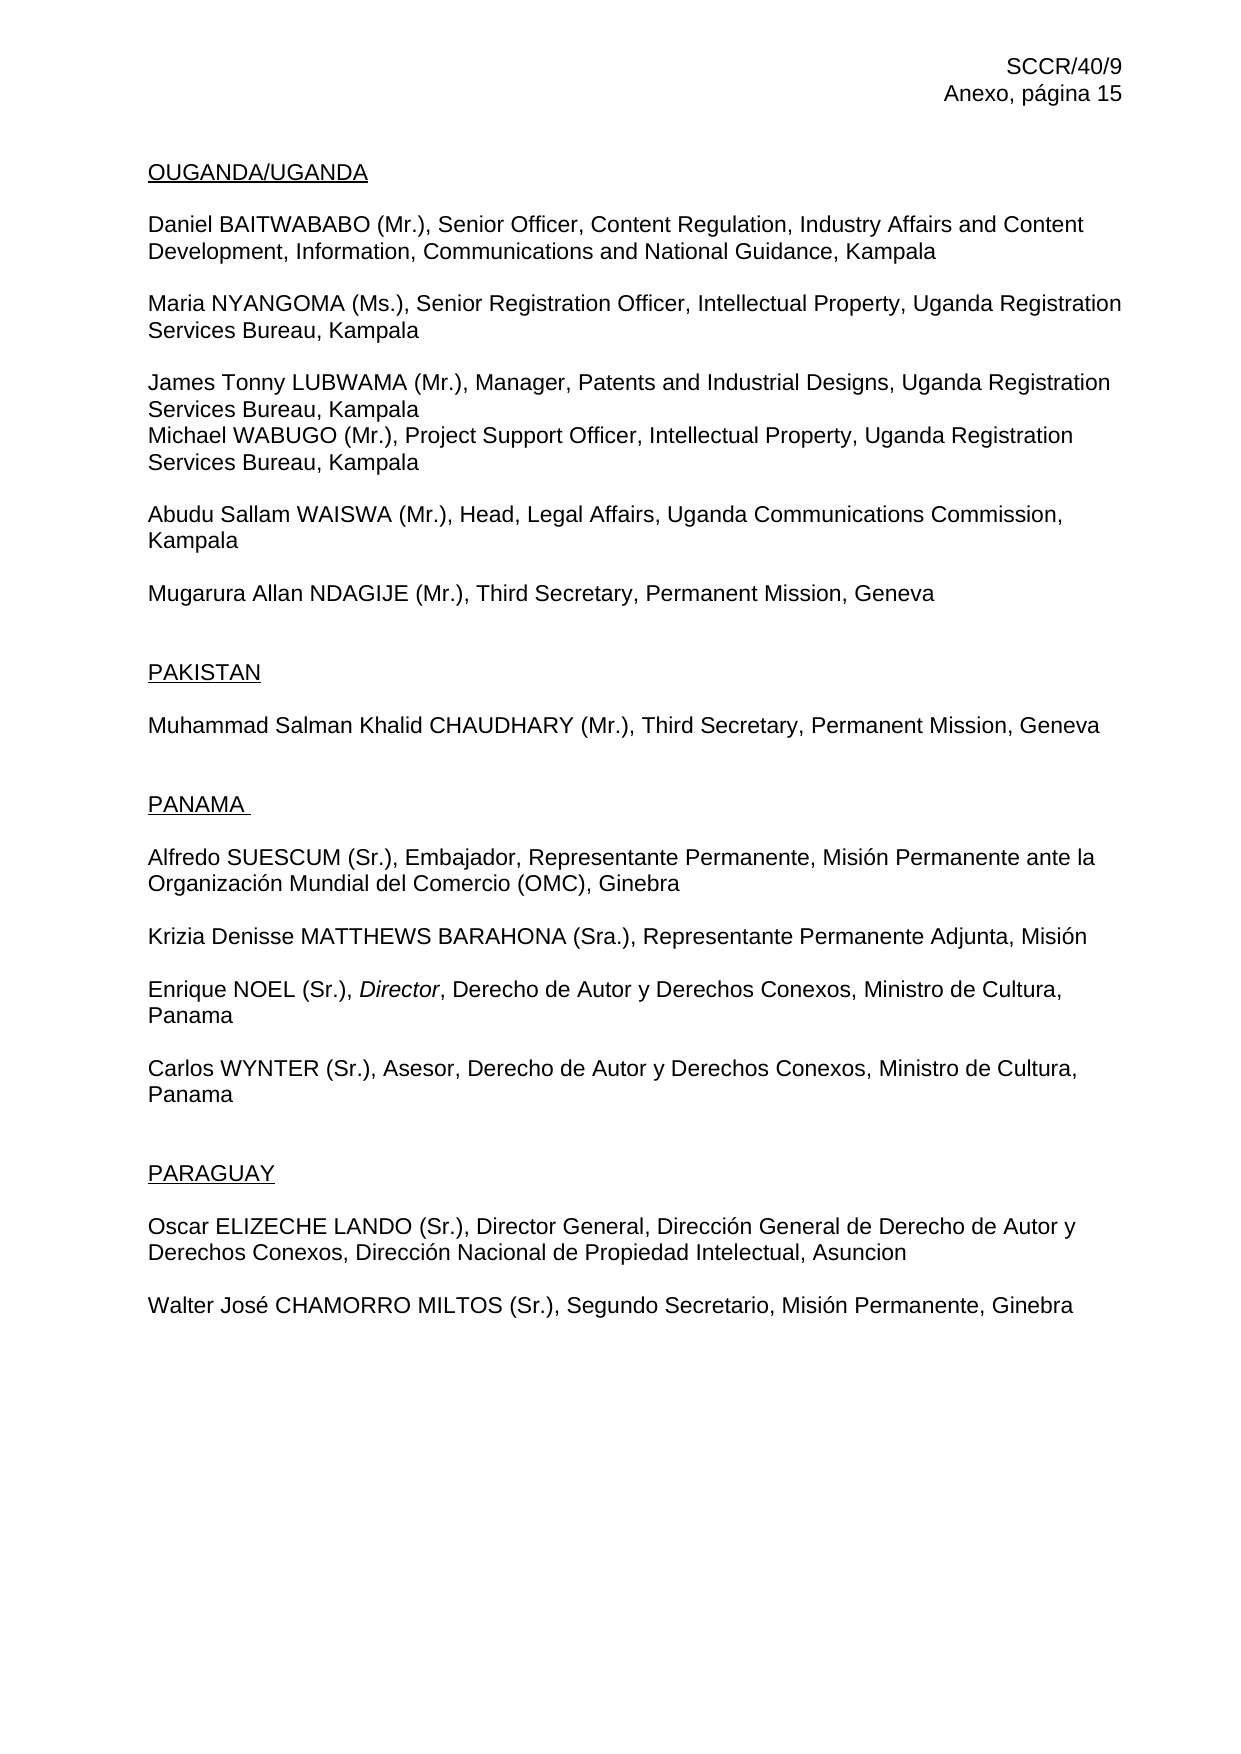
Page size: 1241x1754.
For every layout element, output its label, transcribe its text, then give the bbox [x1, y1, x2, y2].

text Abudu Sallam WAISWA (Mr.), Head, Legal Affairs, Uganda Communications Commission, Kampala [148, 501, 1122, 554]
text Oscar ELIZECHE LANDO (Sr.), Director General, Dirección General de Derecho de Autor y Derechos Conexos, Dirección Nacional de Propiedad Intelectual, Asuncion [148, 1213, 1122, 1265]
text Krizia Denisse MATTHEWS BARAHONA (Sra.), Representante Permanente Adjunta, Misión [148, 923, 1122, 949]
text Maria NYANGOMA (Ms.), Senior Registration Officer, Intellectual Property, Uganda Registration Services Bureau, Kampala [148, 290, 1122, 343]
text Daniel BAITWABABO (Mr.), Senior Officer, Content Regulation, Industry Affairs and Content Development, Information, Communications and National Guidance, Kampala [148, 211, 1122, 264]
text Muhammad Salman Khalid CHAUDHARY (Mr.), Third Secretary, Permanent Mission, Geneva [148, 712, 1122, 738]
text PANAMA [148, 791, 1122, 817]
text James Tonny LUBWAMA (Mr.), Manager, Patents and Industrial Designs, Uganda Registration Services Bureau, Kampala [148, 369, 1122, 422]
text Alfredo SUESCUM (Sr.), Embajador, Representante Permanente, Misión Permanente ante la Organización Mundial del Comercio (OMC), Ginebra [148, 844, 1122, 896]
text PARAGUAY [148, 1160, 1122, 1186]
text Enrique NOEL (Sr.), Director, Derecho de Autor y Derechos Conexos, Ministro de Cultura, Panama [148, 976, 1122, 1028]
text Michael WABUGO (Mr.), Project Support Officer, Intellectual Property, Uganda Registration Services Bureau, Kampala [148, 422, 1122, 475]
text OUGANDA/UGANDA [148, 158, 1122, 185]
text PAKISTAN [148, 659, 1122, 686]
text Mugarura Allan NDAGIJE (Mr.), Third Secretary, Permanent Mission, Geneva [148, 580, 1122, 607]
text Walter José CHAMORRO MILTOS (Sr.), Segundo Secretario, Misión Permanente, Ginebra [148, 1292, 1122, 1318]
text Carlos WYNTER (Sr.), Asesor, Derecho de Autor y Derechos Conexos, Ministro de Cultura, Panama [148, 1054, 1122, 1107]
